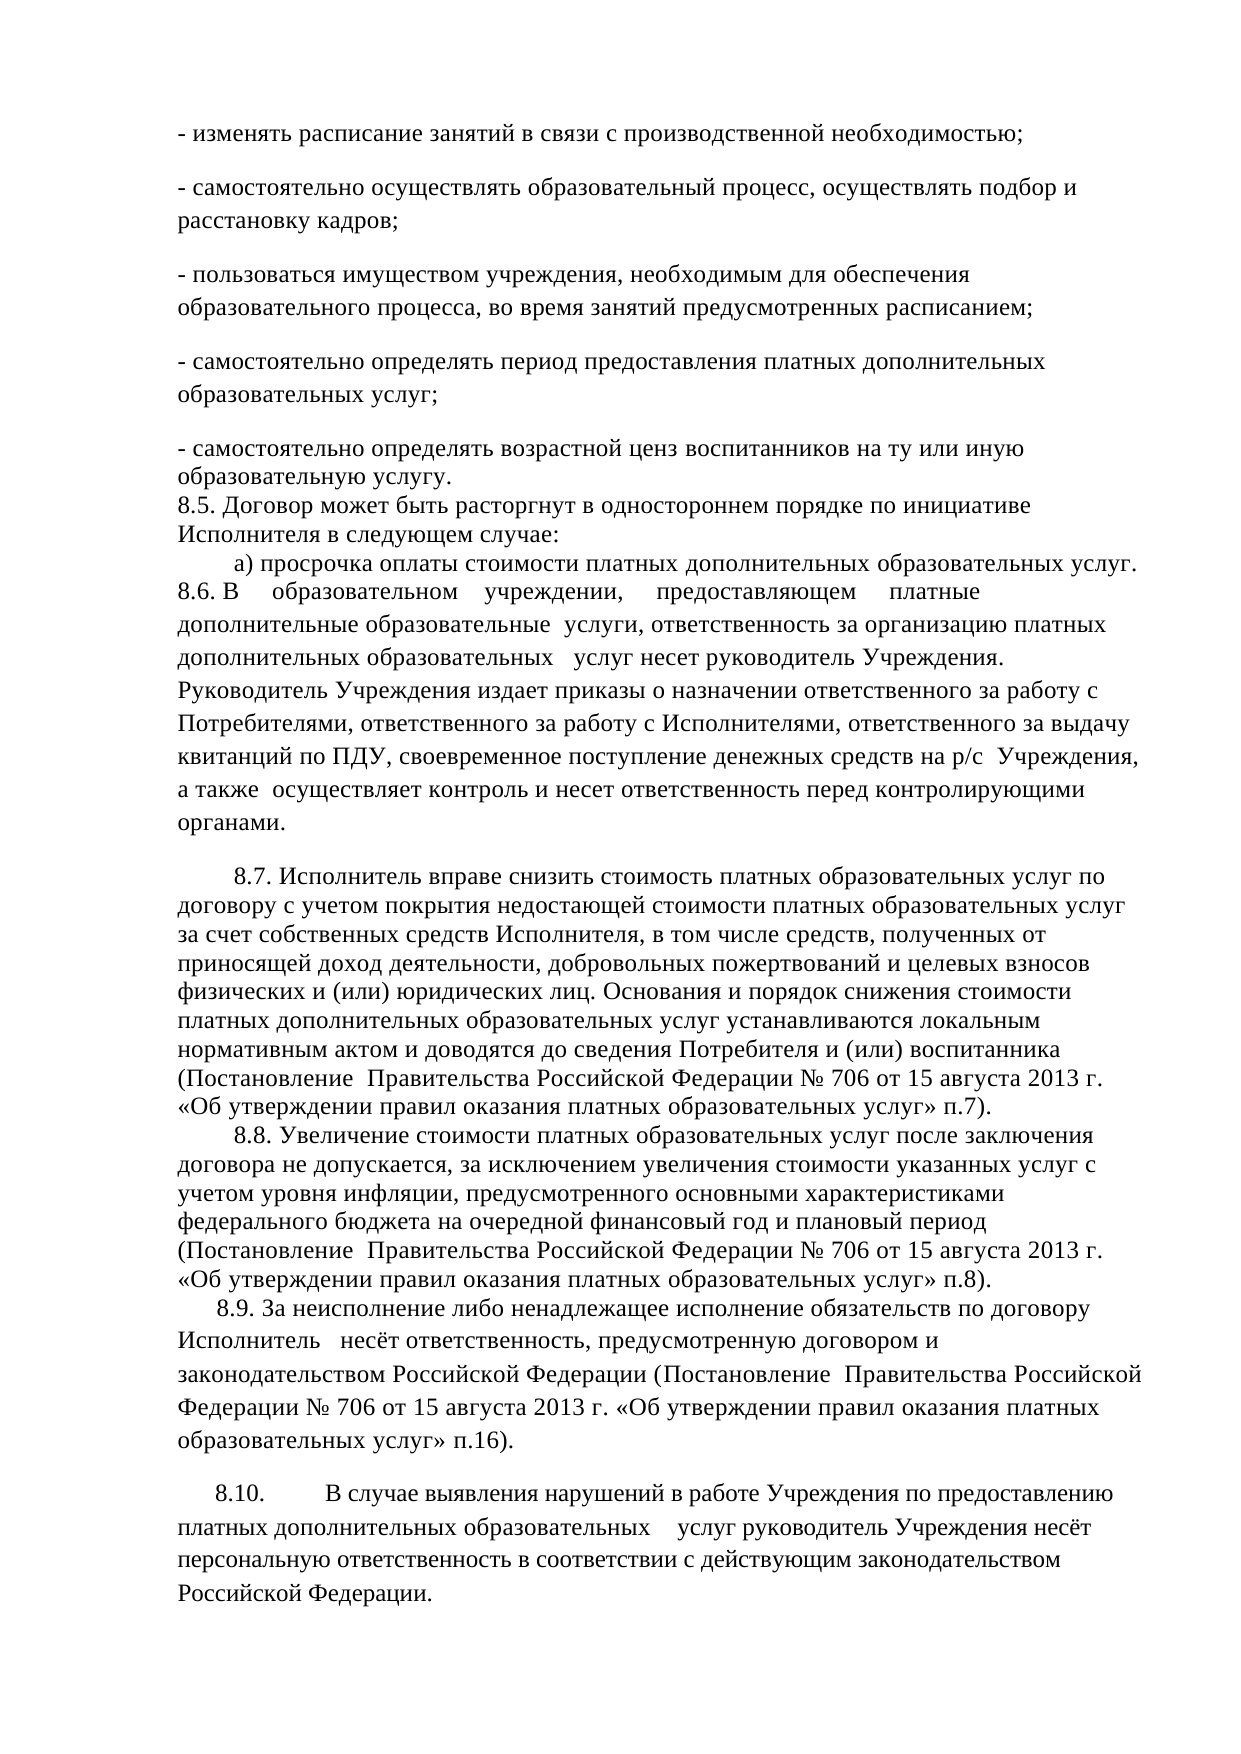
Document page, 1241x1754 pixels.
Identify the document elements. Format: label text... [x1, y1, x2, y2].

text 8.9. За неисполнение либо ненадлежащее исполнение обязательств по договору Исполнитель несёт ответственность, предусмотренную договором и законодательством Российской Федерации (Постановление Правительства Российской Федерации № 706 от 15 августа . «Об утверждении правил оказания платных образовательных услуг» п.16). [177, 1293, 1152, 1453]
text 8.7. Исполнитель вправе снизить стоимость платных образовательных услуг по договору с учетом покрытия недостающей стоимости платных образовательных услуг за счет собственных средств Исполнителя, в том числе средств, полученных от приносящей доход деятельности, добровольных пожертвований и целевых взносов физических и (или) юридических лиц. Основания и порядок снижения стоимости платных дополнительных образовательных услуг устанавливаются локальным нормативным актом и доводятся до сведения Потребителя и (или) воспитанника (Постановление Правительства Российской Федерации № 706 от 15 августа . «Об утверждении правил оказания платных образовательных услуг» п.7). [177, 861, 1152, 1120]
text - самостоятельно определять период предоставления платных дополнительных образовательных услуг; [177, 346, 1152, 407]
text - самостоятельно определять возрастной ценз воспитанников на ту или иную образовательную услугу. [177, 433, 1152, 490]
text 8.10. В случае выявления нарушений в работе Учреждения по предоставлению платных дополнительных образовательных услуг руководитель Учреждения несёт персональную ответственность в соответствии с действующим законодательством Российской Федерации. [177, 1478, 1152, 1606]
text - изменять расписание занятий в связи с производственной необходимостью; [177, 118, 1152, 147]
text 8.6. В образовательном учреждении, предоставляющем платные дополнительные образовательные услуги, ответственность за организацию платных дополнительных образовательных услуг несет руководитель Учреждения. Руководитель Учреждения издает приказы о назначении ответственного за работу с Потребителями, ответственного за работу с Исполнителями, ответственного за выдачу квитанций по ПДУ, своевременное поступление денежных средств на р/с Учреждения, а также осуществляет контроль и несет ответственность перед контролирующими органами. [177, 576, 1152, 836]
text - самостоятельно осуществлять образовательный процесс, осуществлять подбор и расстановку кадров; [177, 172, 1152, 234]
text 8.5. Договор может быть расторгнут в одностороннем порядке по инициативе Исполнителя в следующем случае: [177, 490, 1152, 548]
text - пользоваться имуществом учреждения, необходимым для обеспечения образовательного процесса, во время занятий предусмотренных расписанием; [177, 259, 1152, 321]
text а) просрочка оплаты стоимости платных дополнительных образовательных услуг. [177, 548, 1152, 576]
text 8.8. Увеличение стоимости платных образовательных услуг после заключения договора не допускается, за исключением увеличения стоимости указанных услуг с учетом уровня инфляции, предусмотренного основными характеристиками федерального бюджета на очередной финансовый год и плановый период (Постановление Правительства Российской Федерации № 706 от 15 августа . «Об утверждении правил оказания платных образовательных услуг» п.8). [177, 1120, 1152, 1293]
